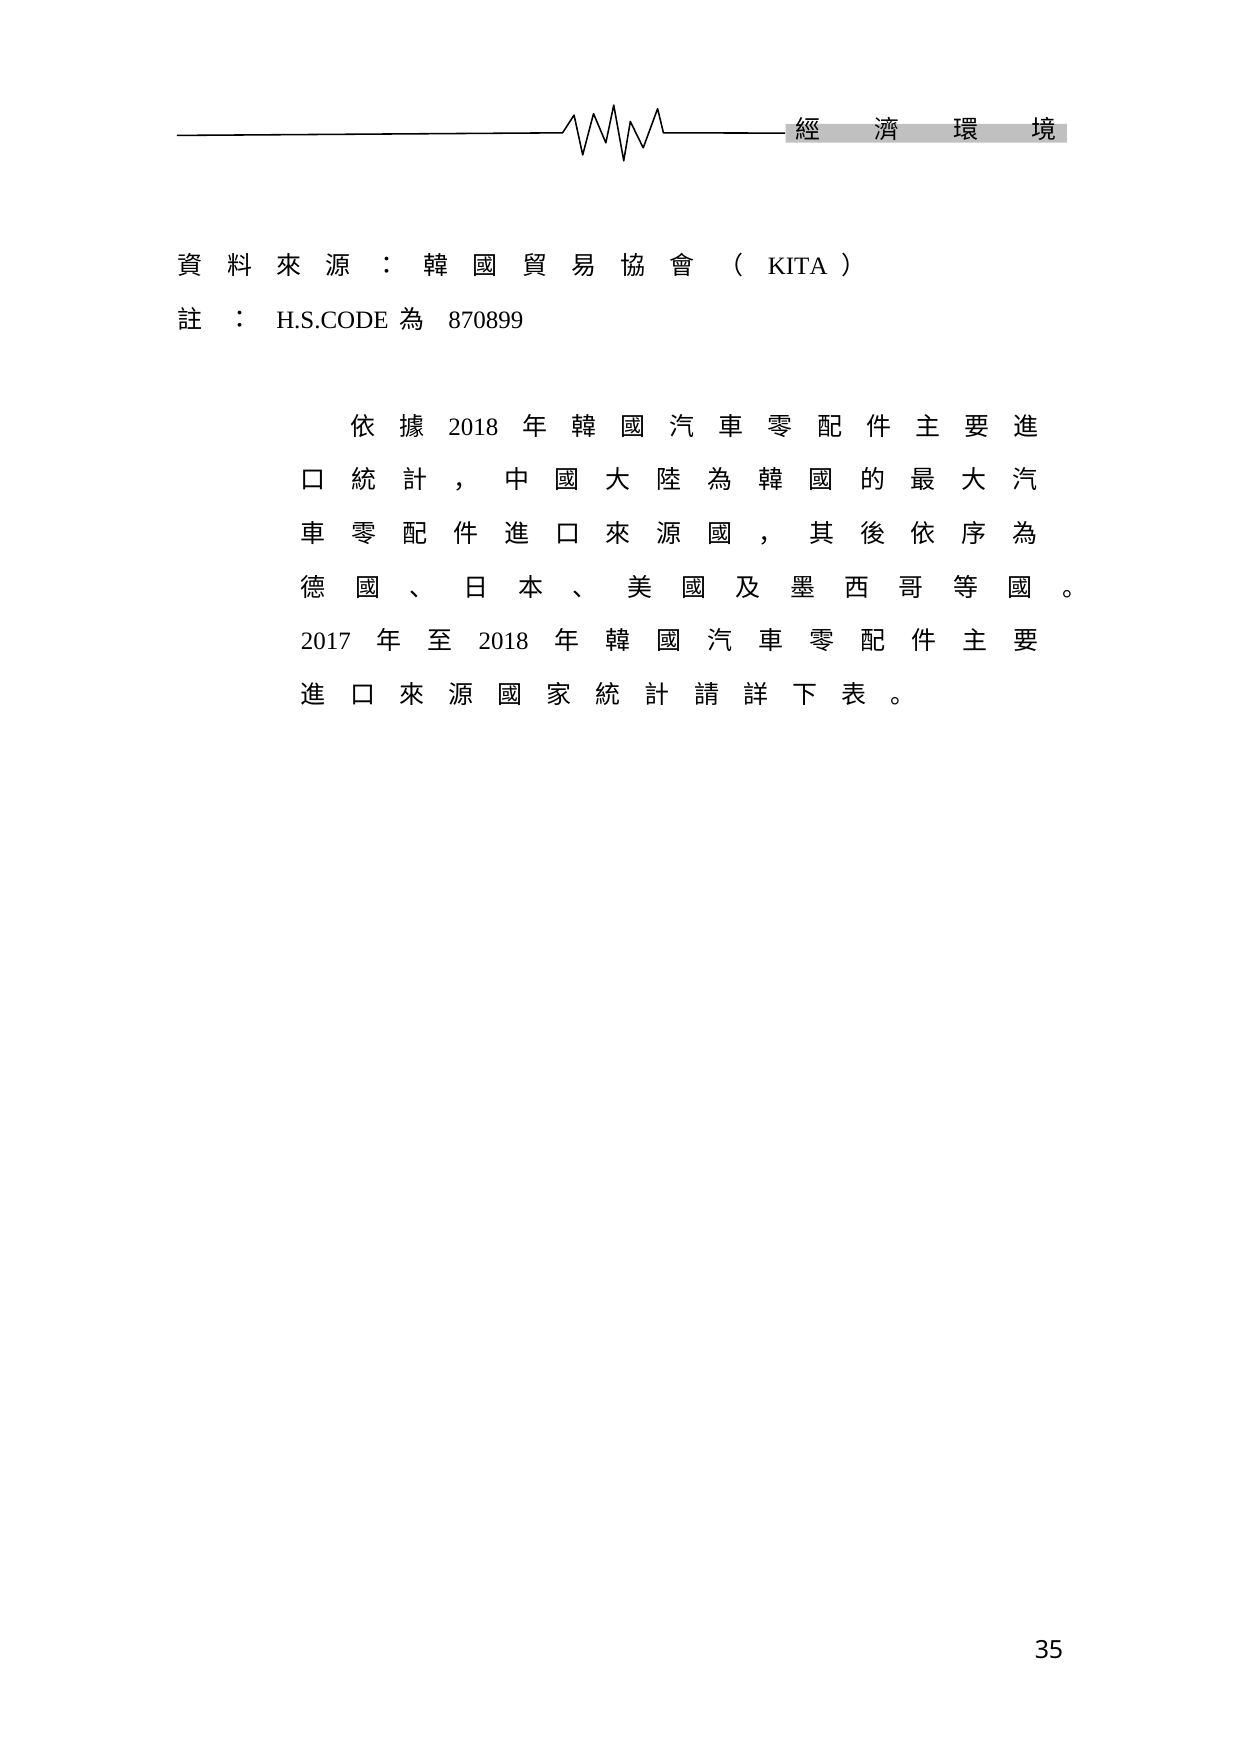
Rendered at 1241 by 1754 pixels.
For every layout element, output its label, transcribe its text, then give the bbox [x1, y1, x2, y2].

text 註：H.S.CODE為870899 [178, 291, 1063, 344]
text 依據2018年韓國汽車零配件主要進口統計，中國大陸為韓國的最大汽車零配件進口來源國，其後依序為德國、日本、美國及墨西哥等國。2017年至2018年韓國汽車零配件主要進口來源國家統計請詳下表。 [276, 398, 1063, 719]
text 資料來源：韓國貿易協會（KITA） [178, 237, 1063, 291]
